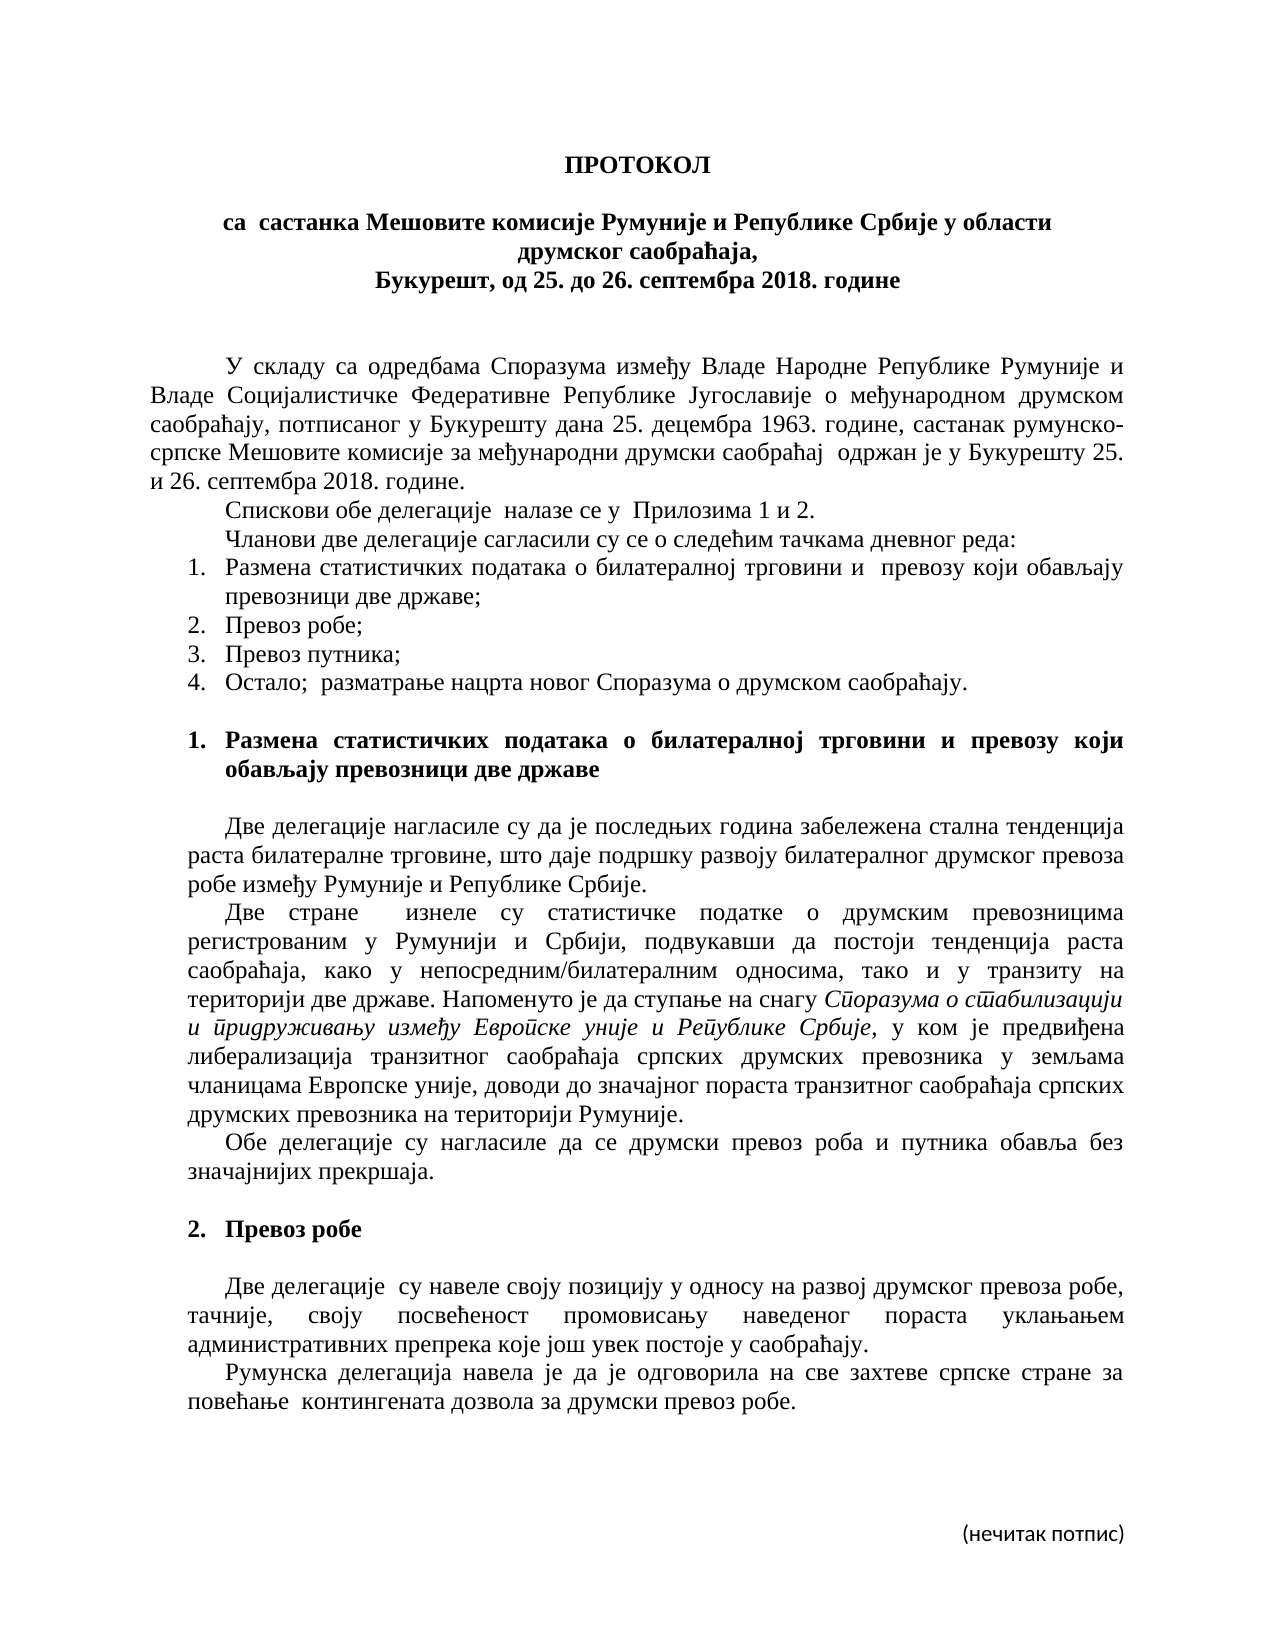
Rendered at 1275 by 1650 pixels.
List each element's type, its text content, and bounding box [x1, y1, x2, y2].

list Размена статистичких података о билатералној трговини и превозу који обављају превозници две државе [187, 725, 1125, 782]
text Спискови обе делегације налазе се у Прилозима 1 и 2. [150, 495, 1125, 524]
text друмског саобраћаја, [150, 236, 1125, 265]
list Превоз путника; [187, 639, 1125, 667]
text У складу са одредбама Споразума између Владе Народне Републике Румуније и Владе Социјалистичке Федеративне Републике Југославије о међународном друмском саобраћају, потписаног у Букурешту дана 25. децембра 1963. године, састанак румунско-српске Мешовите комисије за међународни друмски саобраћај одржан је у Букурешту 25. и 26. септембра 2018. године. [150, 351, 1125, 495]
text Букурешт, од 25. до 26. септембра 2018. године [150, 265, 1125, 294]
text ПРОТОКОЛ [150, 150, 1125, 179]
list Превоз робе; [187, 610, 1125, 639]
text Обе делегације су нагласиле да се друмски превоз роба и путника обавља без значајнијих прекршаја. [187, 1127, 1125, 1185]
list Остало; разматрање нацрта новог Споразума о друмском саобраћају. [187, 667, 1125, 696]
text Две стране изнеле су статистичке податке о друмским превозницима регистрованим у Румунији и Србији, подвукавши да постоји тенденција раста саобраћаја, како у непосредним/билатералним односима, тако и у транзиту на територији две државе. Напоменуто је да ступање на снагу Споразума о стабилизацији и придруживању између Европске уније и Републике Србије, у ком је предвиђена либерализација транзитног саобраћаја српских друмских превозника у земљама чланицама Европске уније, доводи до значајног пораста транзитног саобраћаја српских друмских превозника на територији Румуније. [187, 897, 1125, 1127]
text са састанка Мешовите комисије Румуније и Републике Србије у области [150, 207, 1125, 236]
text Румунска делегација навела је да је одговорила на све захтеве српске стране за повећање контингената дозвола за друмски превоз робе. [187, 1357, 1125, 1415]
text Две делегације нагласиле су да је последњих година забележена стална тенденција раста билатералне трговине, што даје подршку развоју билатералног друмског превоза робе између Румуније и Републике Србије. [187, 811, 1125, 897]
text Две делегације су навеле своју позицију у односу на развој друмског превоза робе, тачније, своју посвећеност промовисању наведеног пораста уклањањем административних препрека које још увек постоје у саобраћају. [187, 1271, 1125, 1357]
list Превоз робе [187, 1214, 1125, 1242]
text Чланови две делегације сагласили су се о следећим тачкама дневног реда: [150, 524, 1125, 552]
list Размена статистичких података о билатералној трговини и превозу који обављају превозници две државе; [187, 552, 1125, 610]
